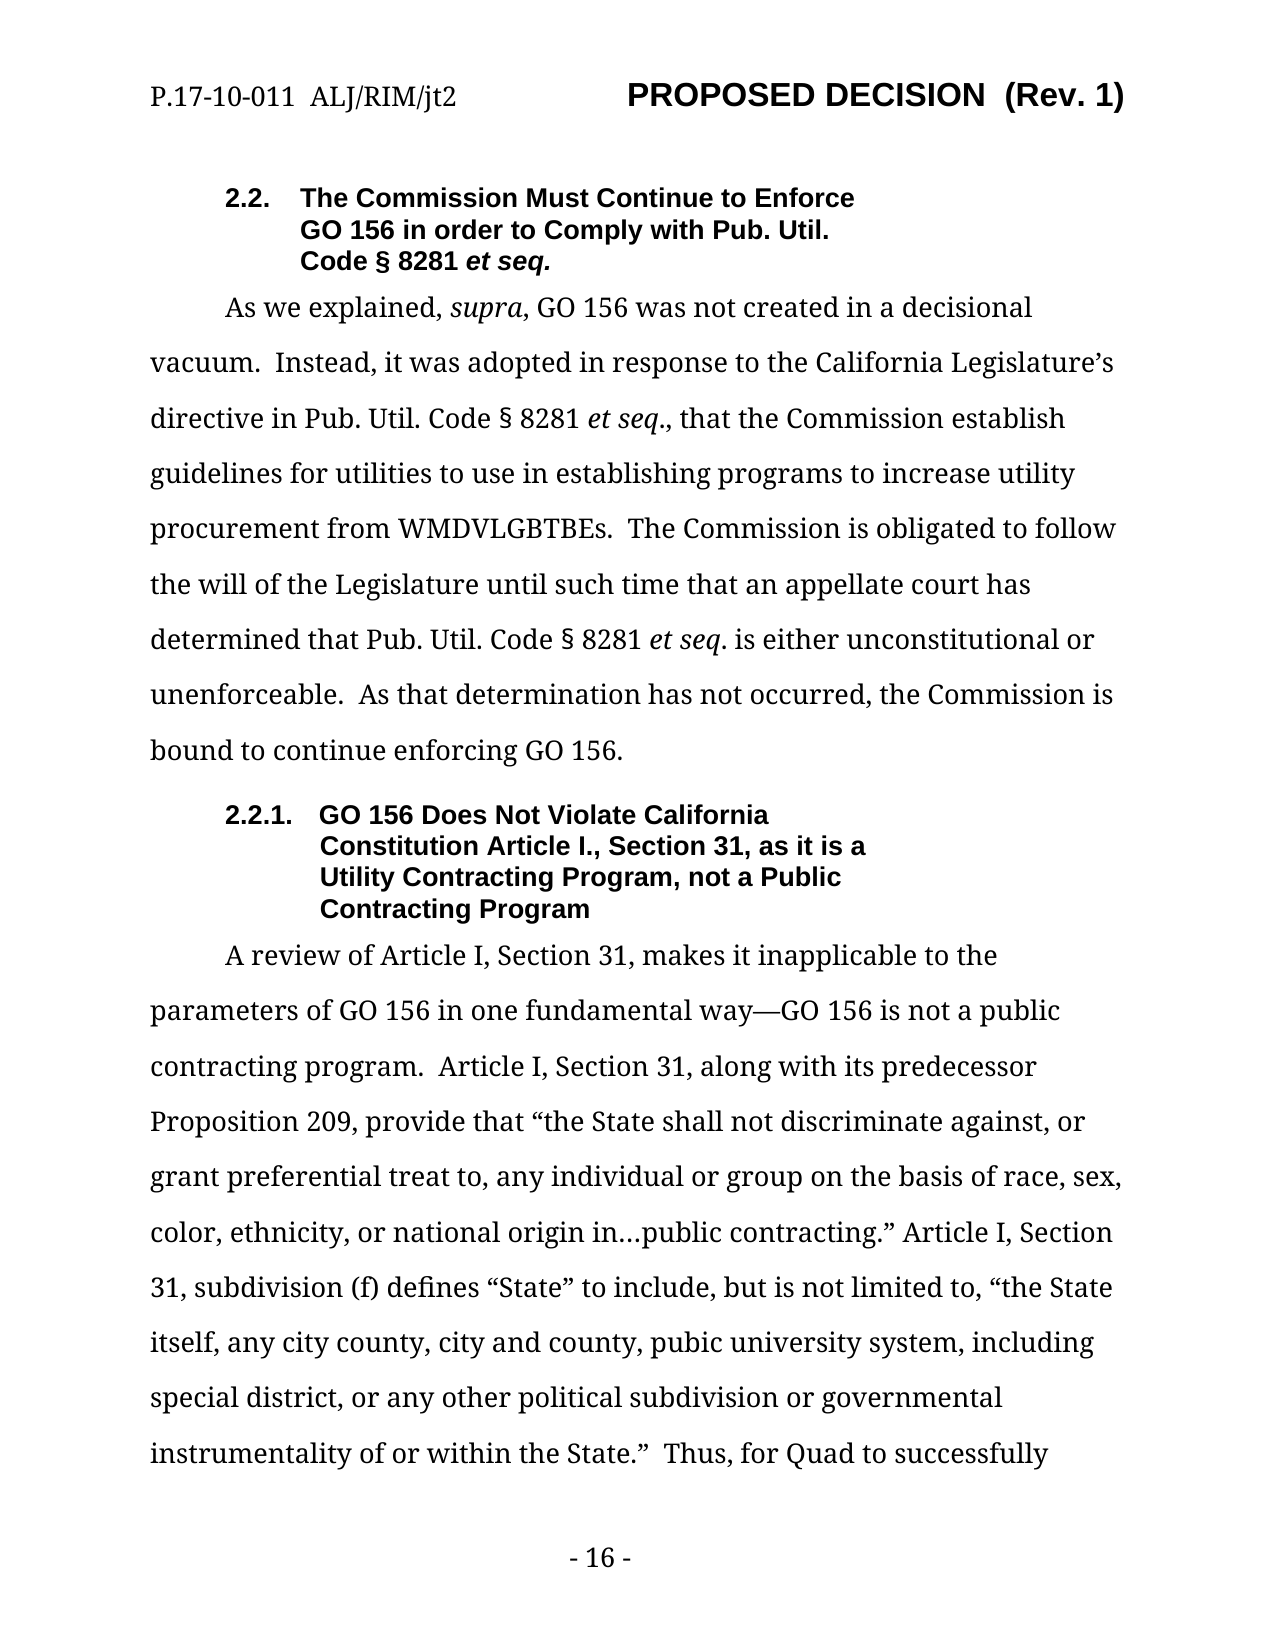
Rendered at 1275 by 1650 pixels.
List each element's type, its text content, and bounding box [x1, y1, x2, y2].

subtitle GO 156 Does Not Violate California Constitution Article I., Section 31, as it is a Utility Contracting Program, not a Public Contracting Program [225, 799, 900, 924]
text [150, 936, 1125, 1471]
subtitle The Commission Must Continue to Enforce GO 156 in order to Comply with Pub. Util. Code § 8281 et seq. [225, 182, 900, 276]
text As we explained, supra, GO 156 was not created in a decisional vacuum. Instead, it was adopted in response to the California Legislature’s directive in Pub. Util. Code § 8281 et seq., that the Commission establish guidelines for utilities to use in establishing programs to increase utility procurement from WMDVLGBTBEs. The Commission is obligated to follow the will of the Legislature until such time that an appellate court has determined that Pub. Util. Code § 8281 et seq. is either unconstitutional or unenforceable. As that determination has not occurred, the Commission is bound to continue enforcing GO 156. [150, 289, 1125, 768]
